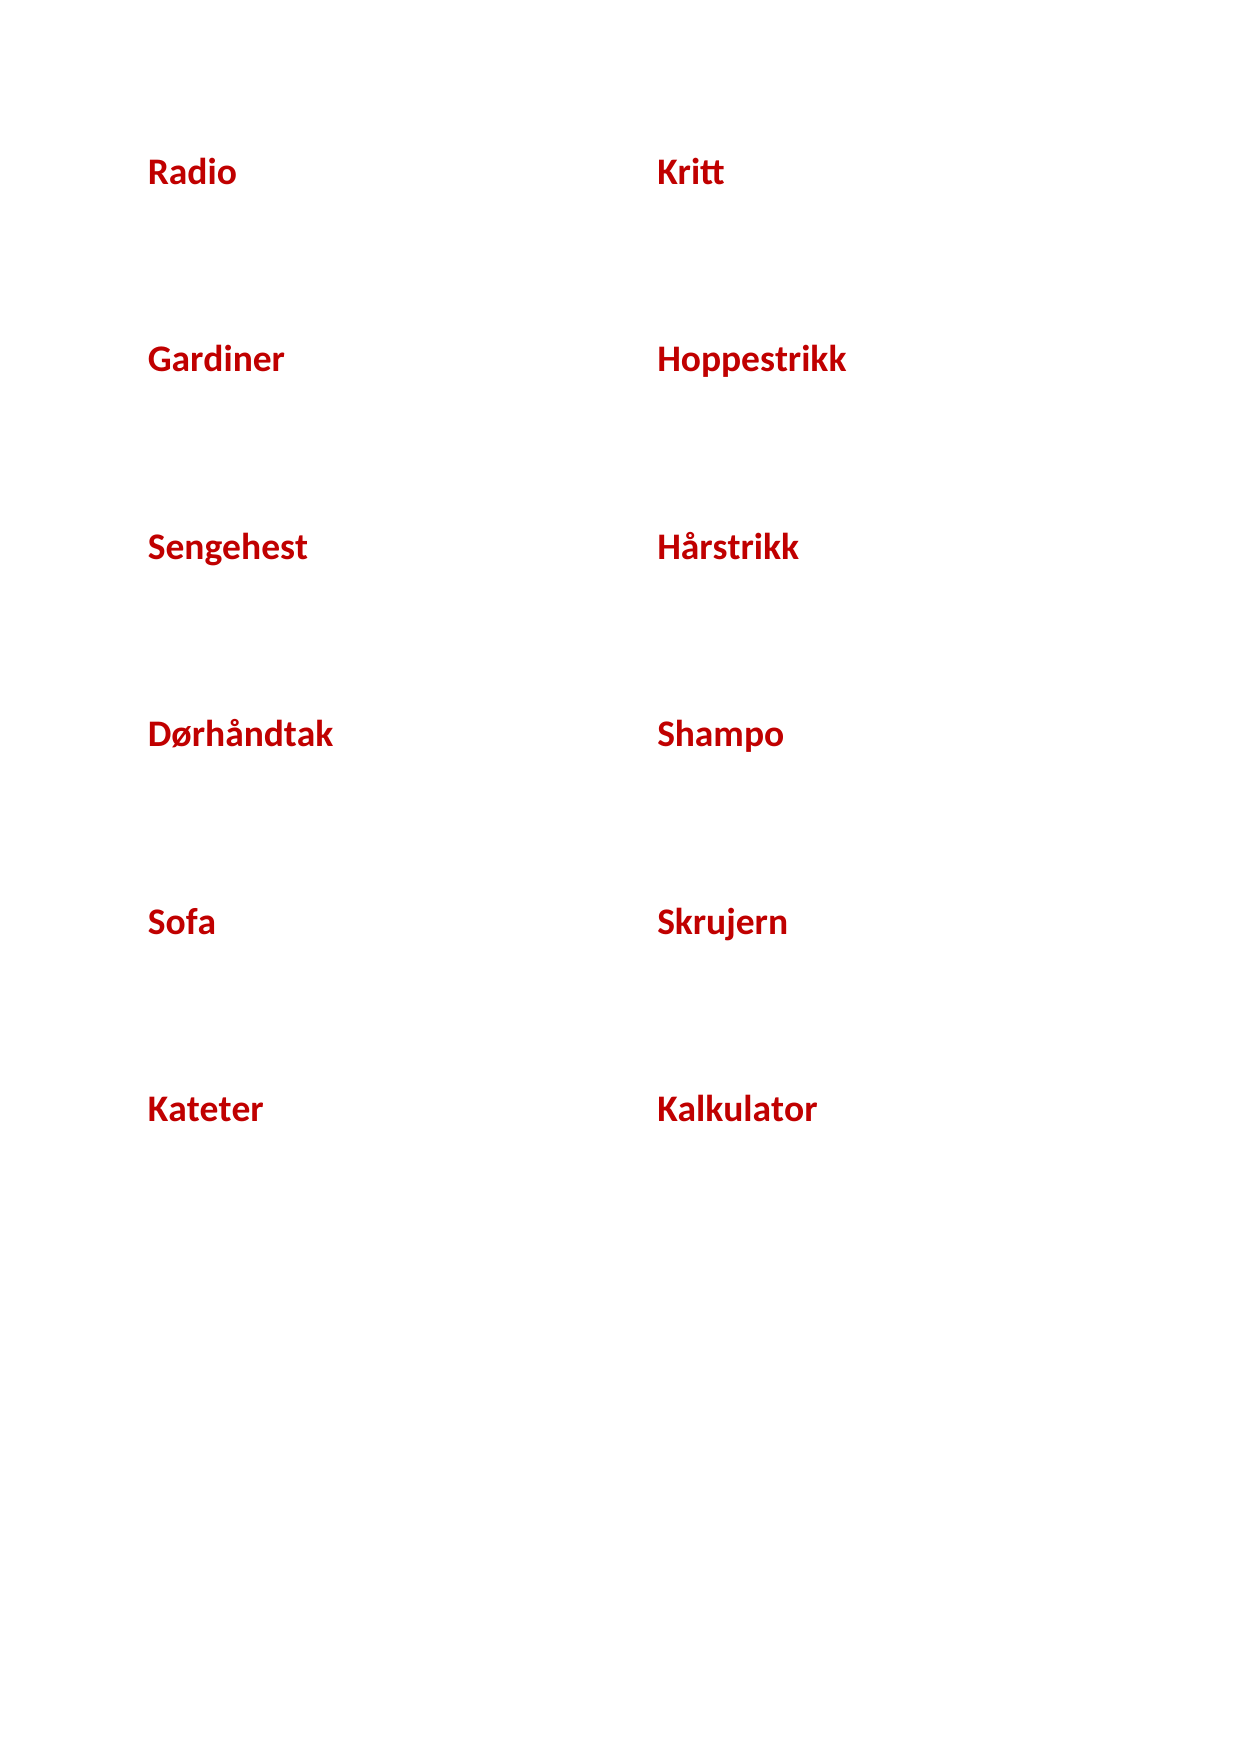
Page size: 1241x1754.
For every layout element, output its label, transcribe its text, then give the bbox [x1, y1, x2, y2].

text Dørhåndtak [148, 710, 583, 756]
text Shampo [657, 710, 1093, 756]
text Hoppestrikk [657, 335, 1093, 381]
text Kritt [657, 148, 1093, 193]
text Kateter [148, 1085, 583, 1131]
text Hårstrikk [657, 523, 1093, 568]
text Radio [148, 148, 583, 193]
text Sengehest [148, 523, 583, 568]
text Sofa [148, 898, 583, 943]
text Gardiner [148, 335, 583, 381]
text Skrujern [657, 898, 1093, 943]
text Kalkulator [657, 1085, 1093, 1131]
